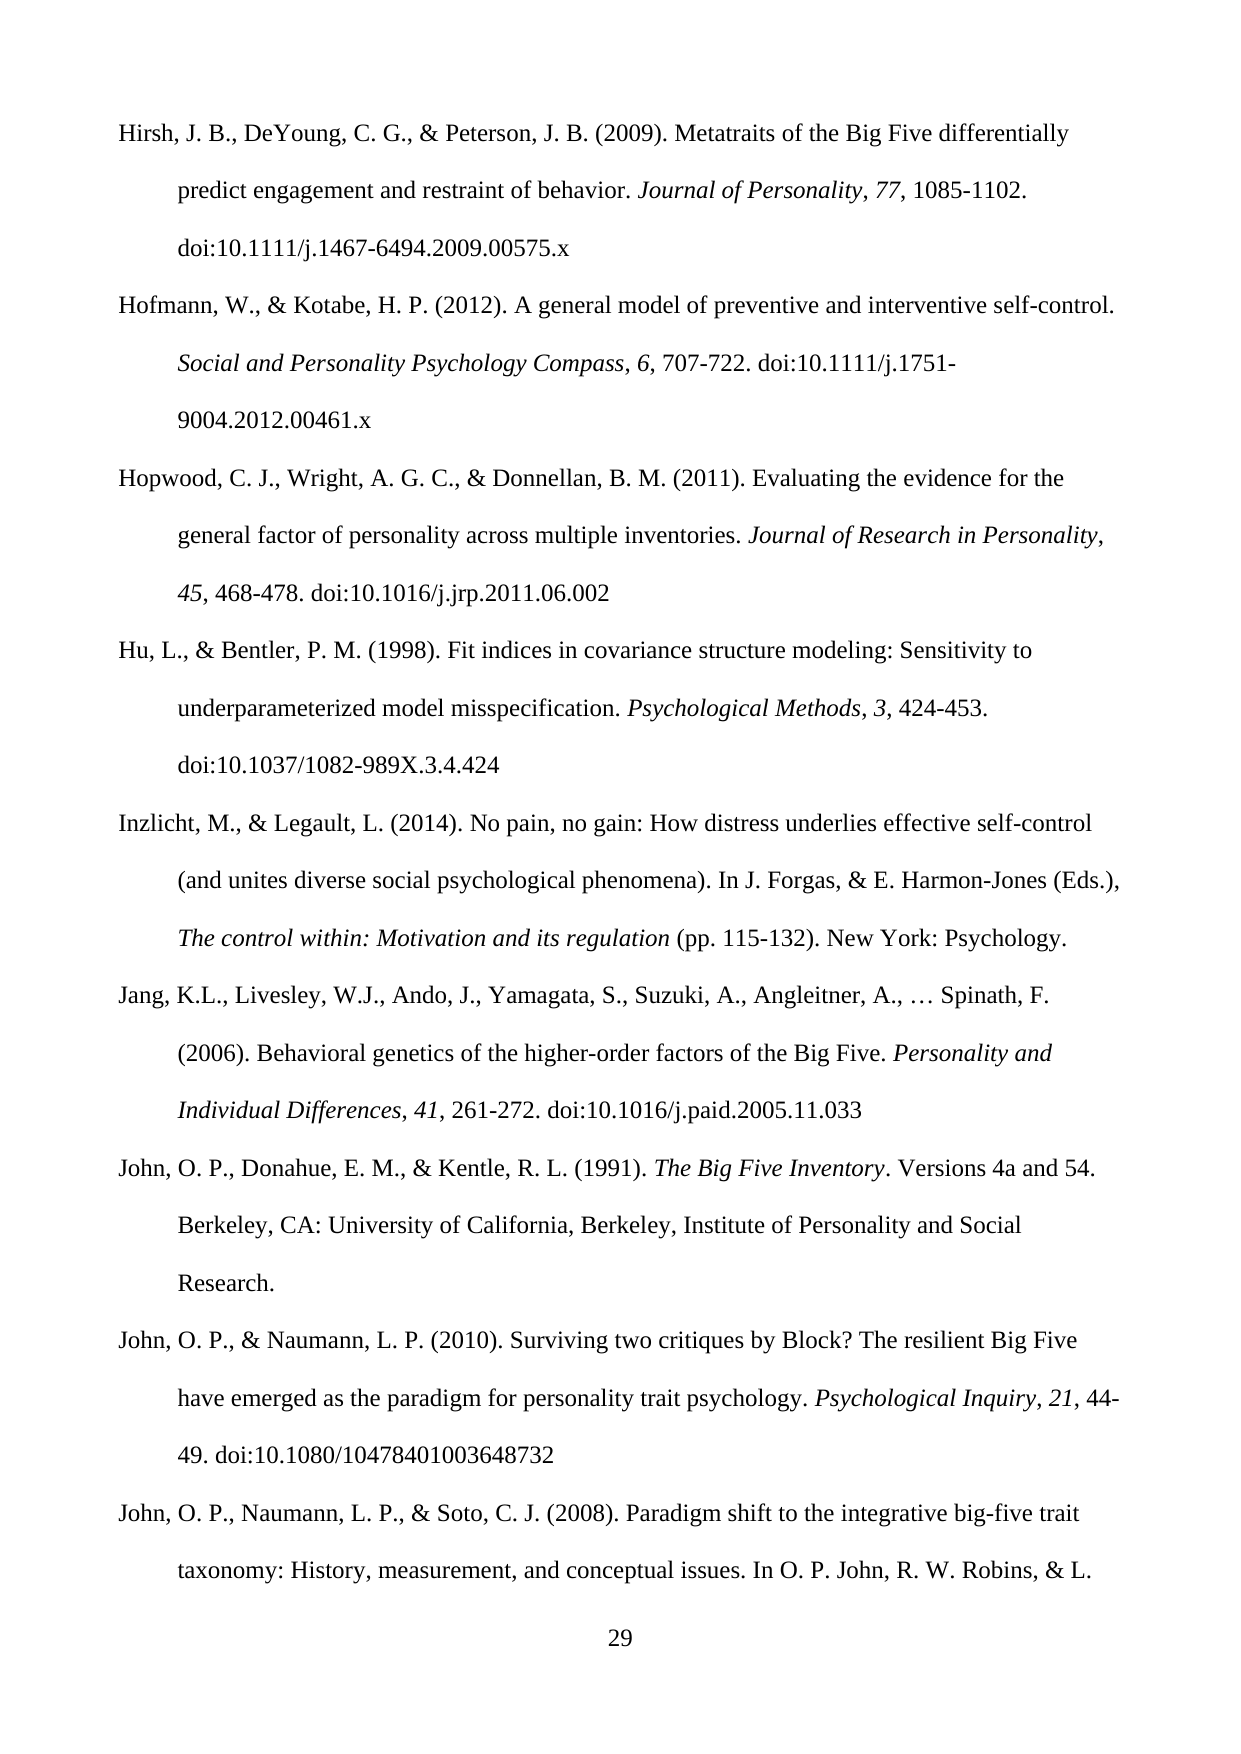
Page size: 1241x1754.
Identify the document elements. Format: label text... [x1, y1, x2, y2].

text Hirsh, J. B., DeYoung, C. G., & Peterson, J. B. (2009). Metatraits of the Big Five differentially predict engagement and restraint of behavior. Journal of Personality, 77, 1085-1102. doi:10.1111/j.1467-6494.2009.00575.x [118, 118, 1122, 262]
text Hopwood, C. J., Wright, A. G. C., & Donnellan, B. M. (2011). Evaluating the evidence for the general factor of personality across multiple inventories. Journal of Research in Personality, 45, 468-478. doi:10.1016/j.jrp.2011.06.002 [118, 463, 1122, 607]
text Hu, L., & Bentler, P. M. (1998). Fit indices in covariance structure modeling: Sensitivity to underparameterized model misspecification. Psychological Methods, 3, 424-453. doi:10.1037/1082-989X.3.4.424 [118, 636, 1122, 779]
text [118, 1498, 1122, 1584]
text John, O. P., & Naumann, L. P. (2010). Surviving two critiques by Block? The resilient Big Five have emerged as the paradigm for personality trait psychology. Psychological Inquiry, 21, 44-49. doi:10.1080/10478401003648732 [118, 1326, 1122, 1469]
text John, O. P., Donahue, E. M., & Kentle, R. L. (1991). The Big Five Inventory. Versions 4a and 54. Berkeley, CA: University of California, Berkeley, Institute of Personality and Social Research. [118, 1153, 1122, 1297]
text Hofmann, W., & Kotabe, H. P. (2012). A general model of preventive and interventive self-control. Social and Personality Psychology Compass, 6, 707-722. doi:10.1111/j.1751-9004.2012.00461.x [118, 291, 1122, 434]
text Inzlicht, M., & Legault, L. (2014). No pain, no gain: How distress underlies effective self-control (and unites diverse social psychological phenomena). In J. Forgas, & E. Harmon-Jones (Eds.), The control within: Motivation and its regulation (pp. 115-132). New York: Psychology. [118, 808, 1122, 952]
text Jang, K.L., Livesley, W.J., Ando, J., Yamagata, S., Suzuki, A., Angleitner, A., … Spinath, F. (2006). Behavioral genetics of the higher-order factors of the Big Five. Personality and Individual Differences, 41, 261-272. doi:10.1016/j.paid.2005.11.033 [118, 981, 1122, 1124]
